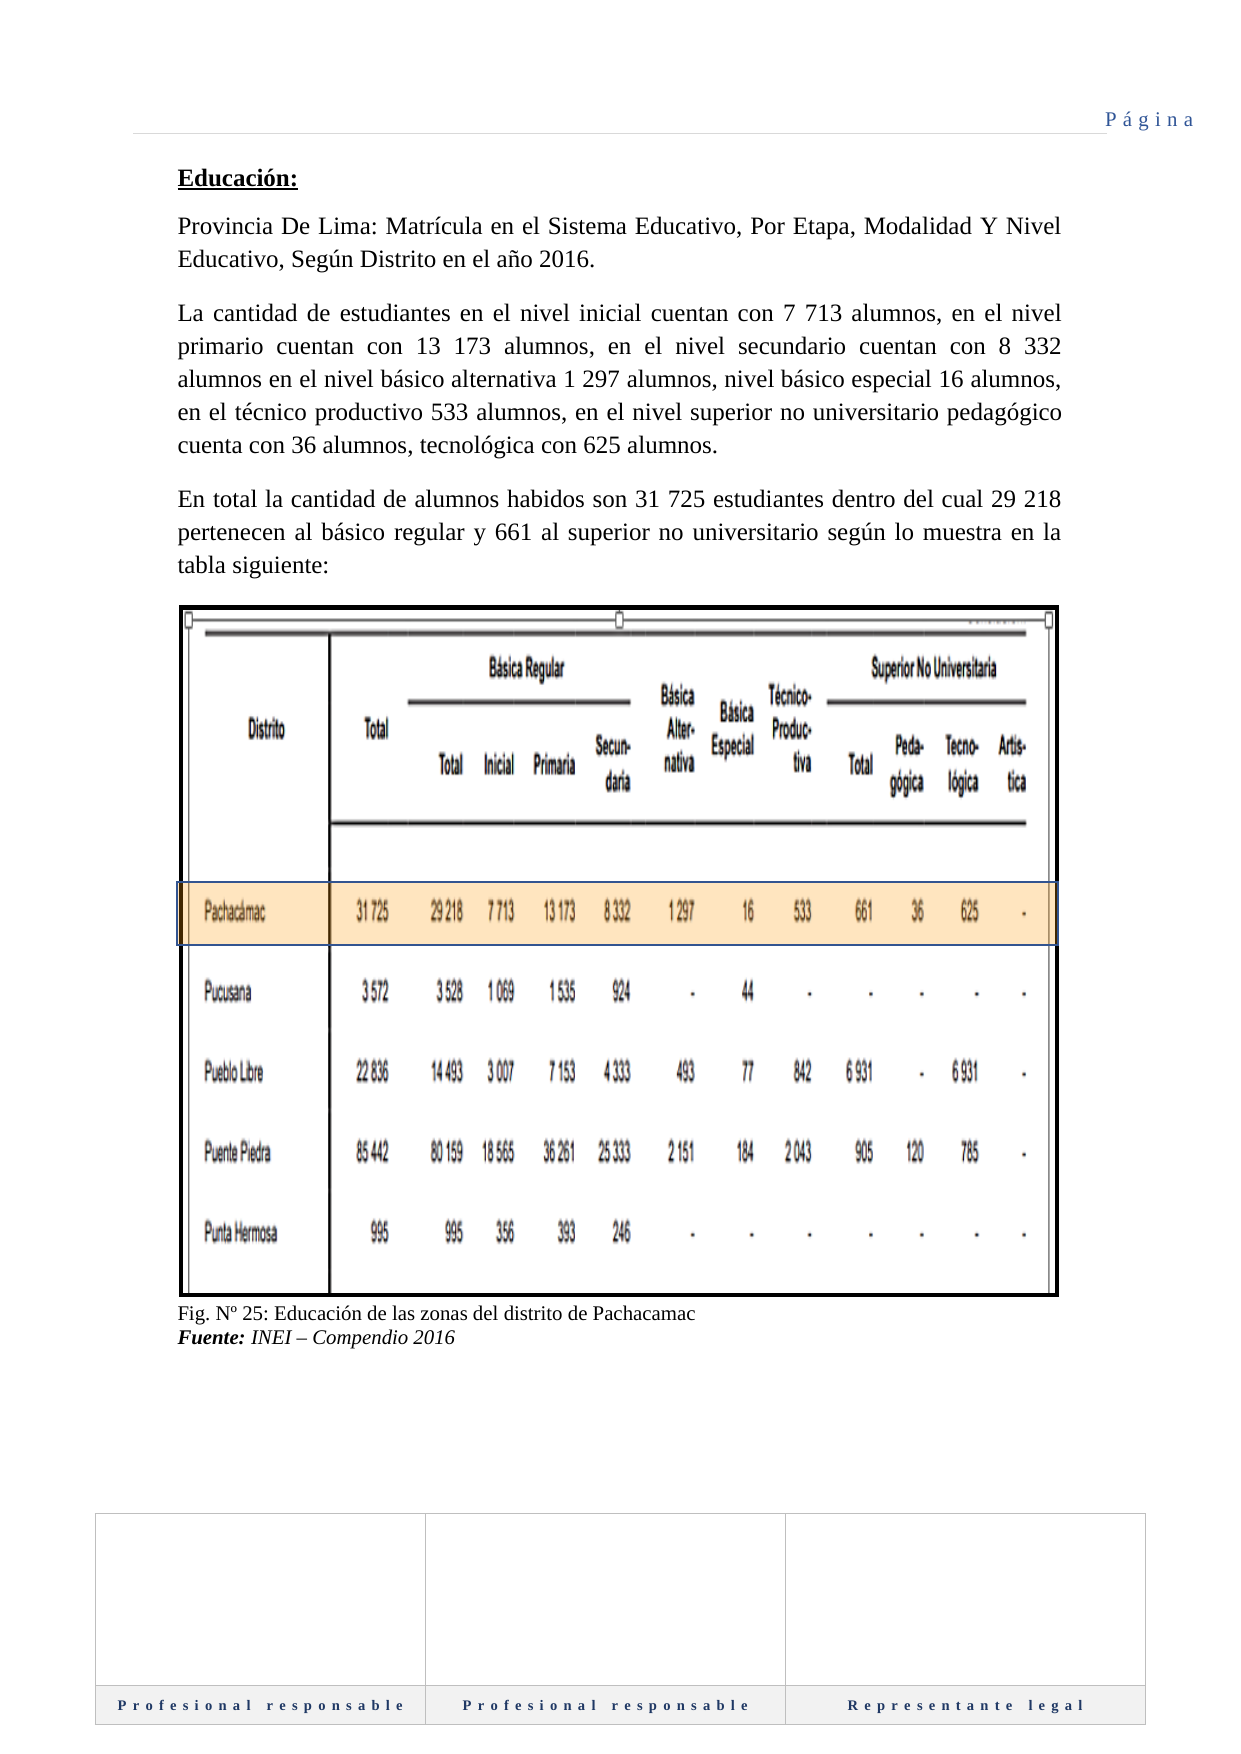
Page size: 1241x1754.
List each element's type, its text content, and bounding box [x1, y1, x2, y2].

text En total la cantidad de alumnos habidos son 31 725 estudiantes dentro del cual 29 218 pertenecen al básico regular y 661 al superior no universitario según lo muestra en la tabla siguiente: [177, 484, 1063, 578]
text Provincia De Lima: Matrícula en el Sistema Educativo, Por Etapa, Modalidad Y Nivel Educativo, Según Distrito en el año 2016. [177, 211, 1063, 273]
text Educación: [177, 163, 1063, 192]
table_cell 1 [183, 883, 1055, 944]
text La cantidad de estudiantes en el nivel inicial cuentan con 7 713 alumnos, en el nivel primario cuentan con 13 173 alumnos, en el nivel secundario cuentan con 8 332 alumnos en el nivel básico alternativa 1 297 alumnos, nivel básico especial 16 alumnos, en el técnico productivo 533 alumnos, en el nivel superior no universitario pedagógico cuenta con 36 alumnos, tecnológica con 625 alumnos. [177, 298, 1063, 459]
text Fig. Nº 25: Educación de las zonas del distrito de Pachacamac Fuente: INEI – Compendio 2016 [177, 1301, 1063, 1349]
picture [183, 946, 1055, 1293]
picture [183, 610, 1055, 881]
